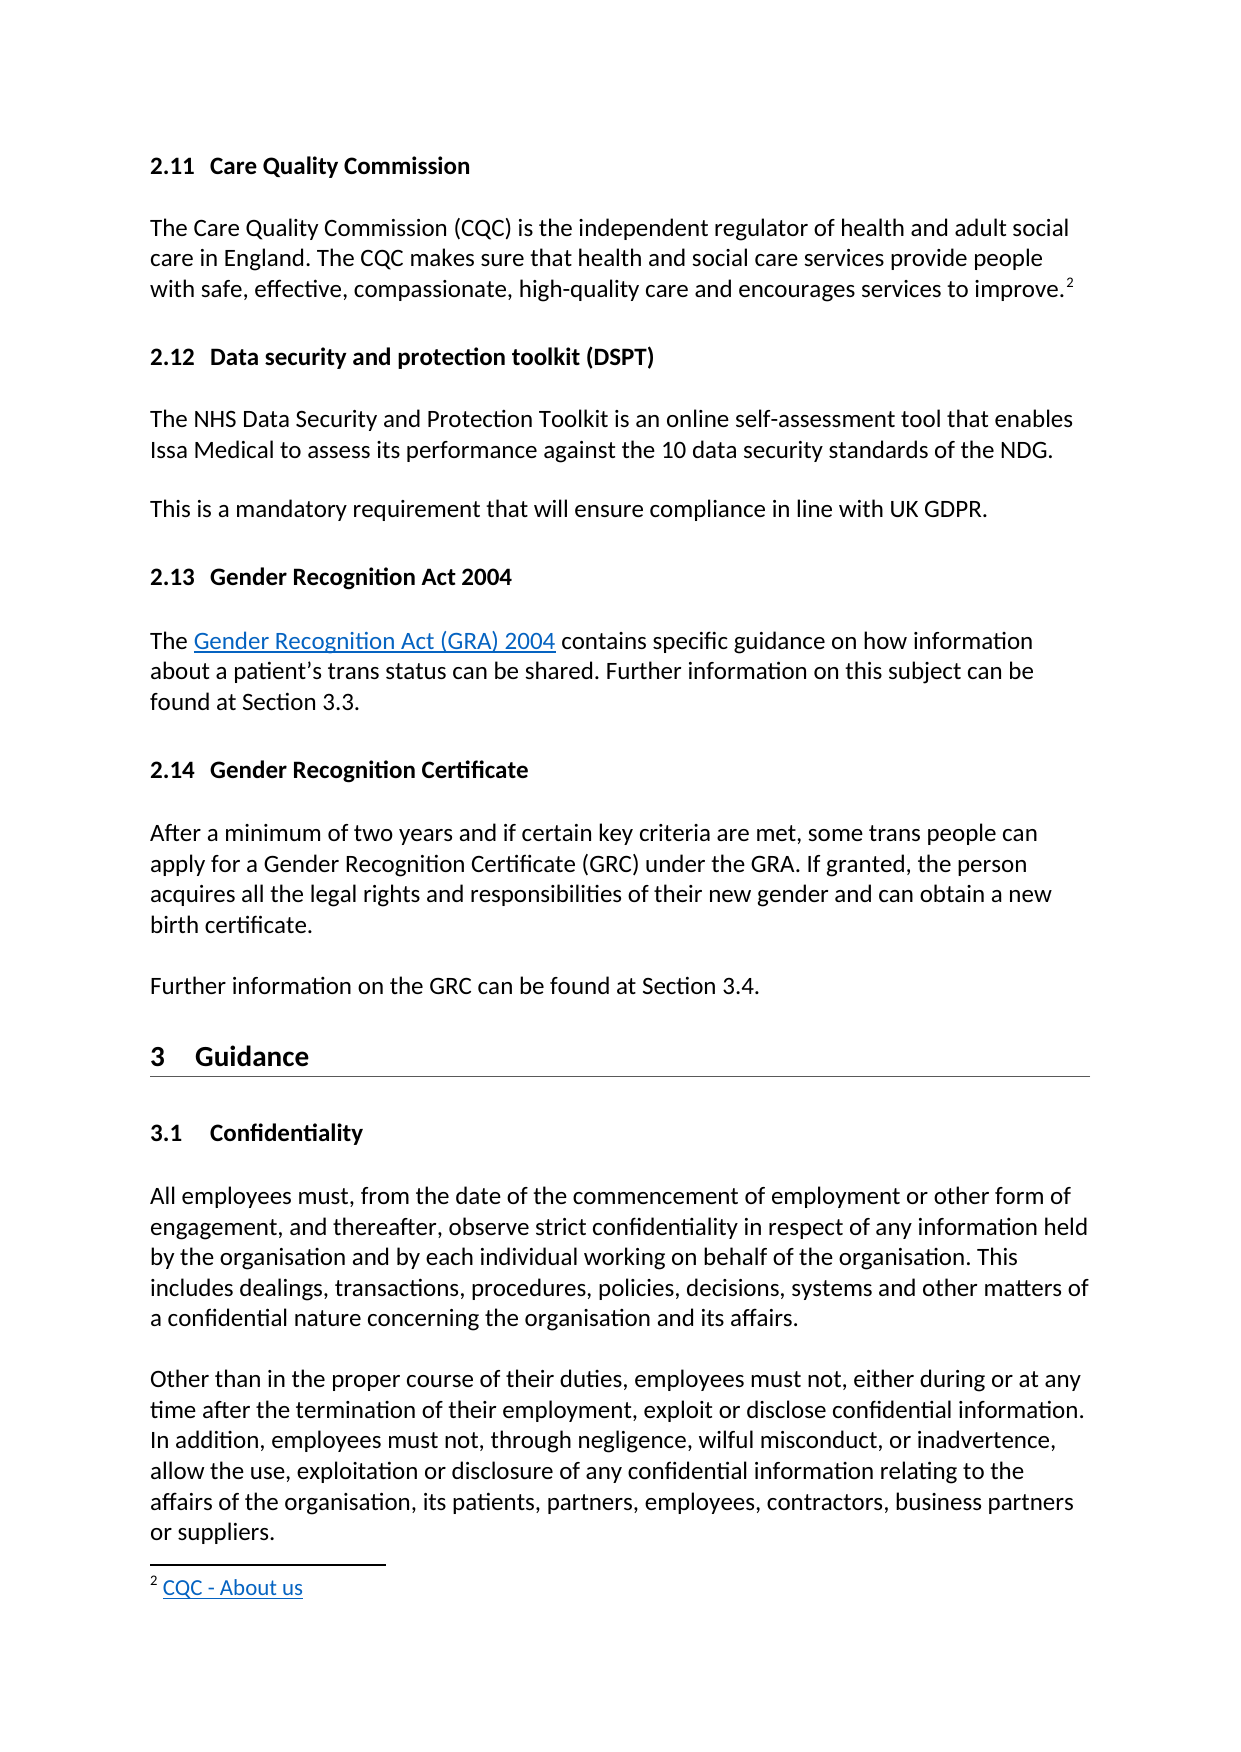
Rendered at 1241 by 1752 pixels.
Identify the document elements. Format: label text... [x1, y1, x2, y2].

subtitle Data security and protection toolkit (DSPT) [150, 341, 1090, 372]
text This is a mandatory requirement that will ensure compliance in line with UK GDPR. [150, 493, 1090, 524]
subtitle Gender Recognition Act 2004 [150, 561, 1090, 592]
text The Gender Recognition Act (GRA) 2004 contains specific guidance on how information about a patient’s trans status can be shared. Further information on this subject can be found at Section 3.3. [150, 625, 1090, 716]
text Further information on the GRC can be found at Section 3.4. [150, 970, 1090, 1001]
subtitle Care Quality Commission [150, 150, 1090, 181]
subtitle Gender Recognition Certificate [150, 754, 1090, 784]
text Other than in the proper course of their duties, employees must not, either during or at any time after the termination of their employment, exploit or disclose confidential information. In addition, employees must not, through negligence, wilful misconduct, or inadvertence, allow the use, exploitation or disclosure of any confidential information relating to the affairs of the organisation, its patients, partners, employees, contractors, business partners or suppliers. [150, 1364, 1090, 1547]
text The Care Quality Commission (CQC) is the independent regulator of health and adult social care in England. The CQC makes sure that health and social care services provide people with safe, effective, compassionate, high-quality care and encourages services to improve. [150, 212, 1090, 304]
subtitle Confidentiality [150, 1117, 1090, 1148]
text The NHS Data Security and Protection Toolkit is an online self-assessment tool that enables Issa Medical to assess its performance against the 10 data security standards of the NDG. [150, 403, 1090, 464]
subtitle Guidance [150, 1038, 1090, 1076]
text After a minimum of two years and if certain key criteria are met, some trans people can apply for a Gender Recognition Certificate (GRC) under the GRA. If granted, the person acquires all the legal rights and responsibilities of their new gender and can obtain a new birth certificate. [150, 817, 1090, 939]
text All employees must, from the date of the commencement of employment or other form of engagement, and thereafter, observe strict confidentiality in respect of any information held by the organisation and by each individual working on behalf of the organisation. This includes dealings, transactions, procedures, policies, decisions, systems and other matters of a confidential nature concerning the organisation and its affairs. [150, 1181, 1090, 1333]
